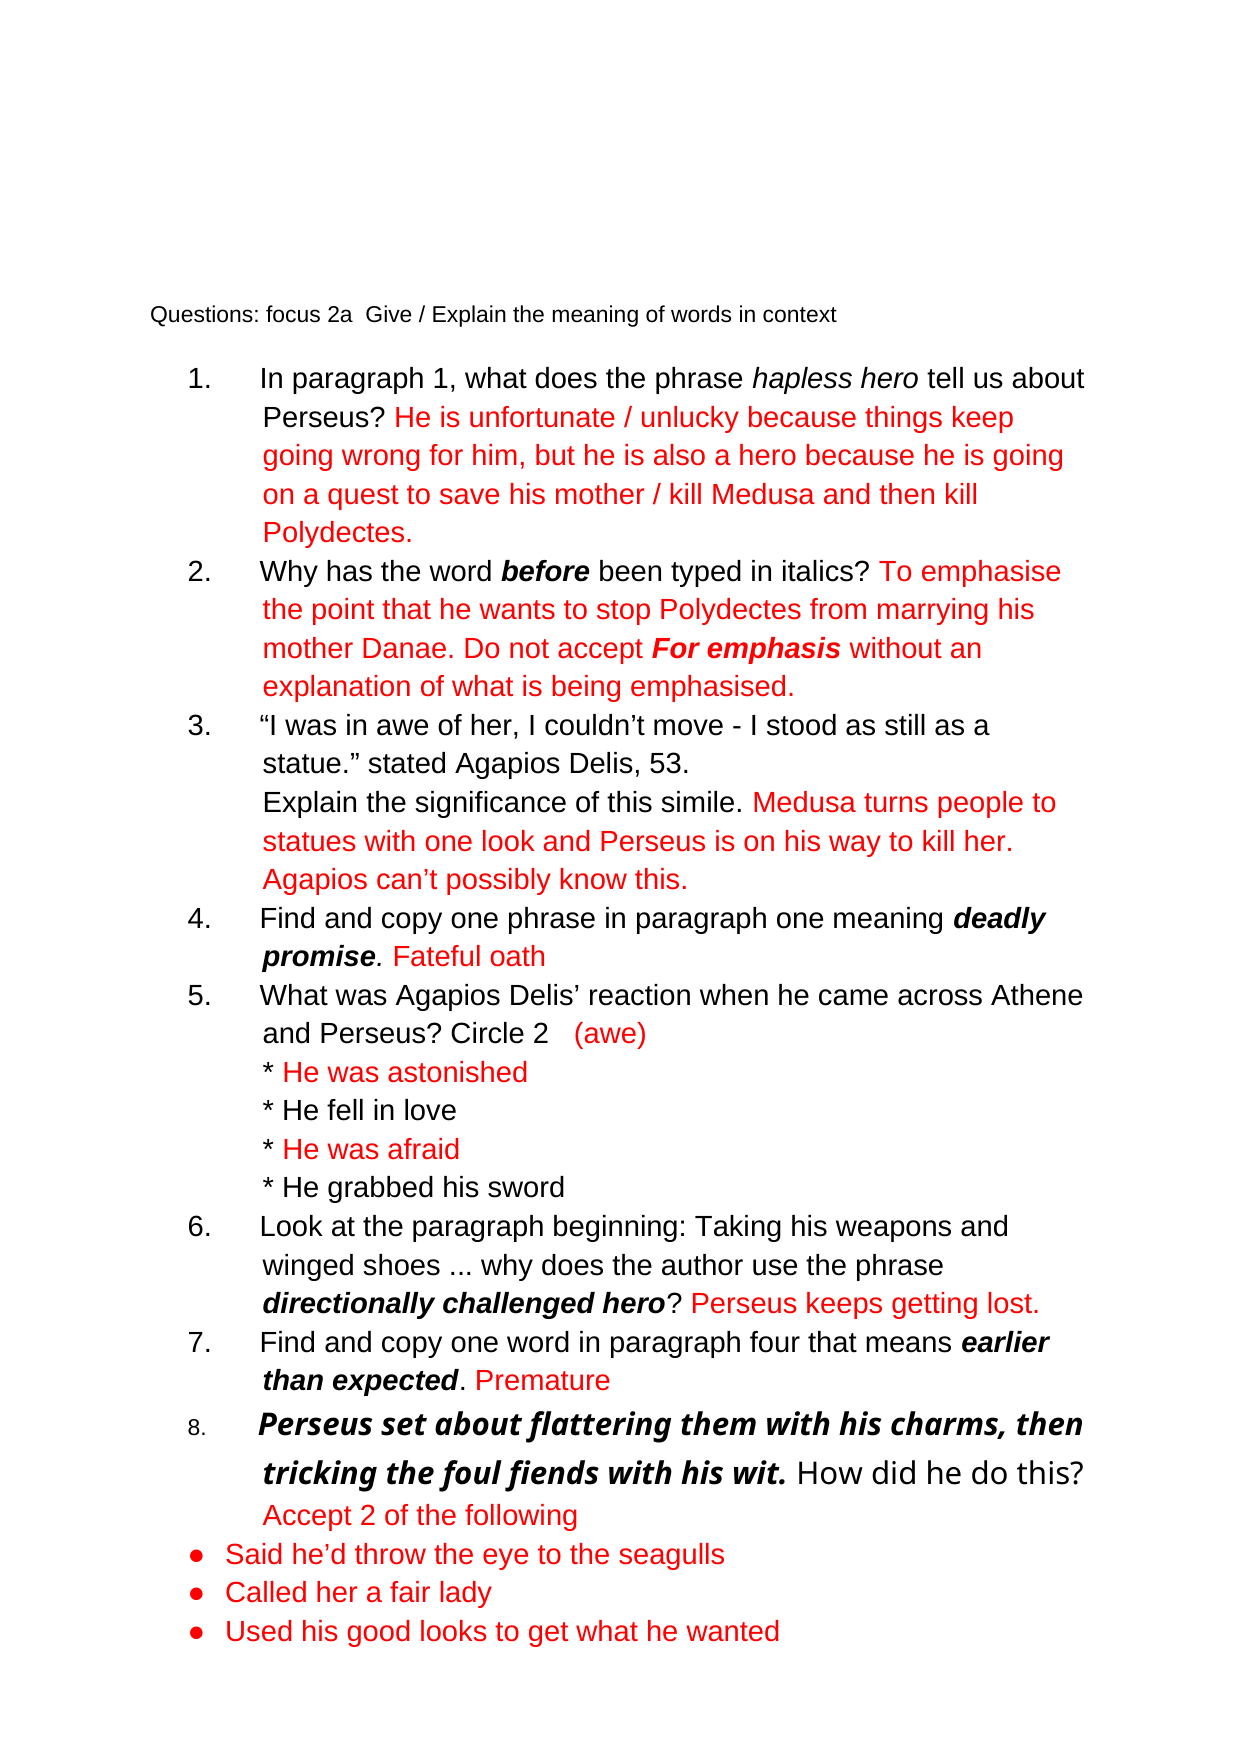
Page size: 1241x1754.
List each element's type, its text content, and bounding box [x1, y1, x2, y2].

text 7. Find and copy one word in paragraph four that means earlier than expected. Premature [187, 1324, 1090, 1397]
text 5. What was Agapios Delis’ reaction when he came across Athene and Perseus? Circle 2 (awe) * He was astonished * He fell in love * He was afraid * He grabbed his sword [187, 978, 1090, 1204]
list Called her a fair lady [187, 1575, 1090, 1609]
text 4. Find and copy one phrase in paragraph one meaning deadly promise. Fateful oath [187, 901, 1090, 973]
text 2. Why has the word before been typed in italics? To emphasise the point that he wants to stop Polydectes from marrying his mother Danae. Do not accept For emphasis without an explanation of what is being emphasised. [187, 554, 1090, 703]
text 1. In paragraph 1, what does the phrase hapless hero tell us about Perseus? He is unfortunate / unlucky because things keep going wrong for him, but he is also a hero because he is going on a quest to save his mother / kill Medusa and then kill Polydectes. [187, 361, 1090, 549]
list Used his good looks to get what he wanted [187, 1614, 1090, 1647]
list Said he’d throw the eye to the seagulls [187, 1537, 1090, 1570]
text 8. Perseus set about flattering them with his charms, then tricking the foul fiends with his wit. How did he do this?Accept 2 of the following [187, 1402, 1090, 1532]
text 6. Look at the paragraph beginning: Taking his weapons and winged shoes ... why does the author use the phrase directionally challenged hero? Perseus keeps getting lost. [187, 1209, 1090, 1319]
text Questions: focus 2a Give / Explain the meaning of words in context [150, 301, 1090, 327]
text 3. “I was in awe of her, I couldn’t move - I stood as still as a statue.” stated Agapios Delis, 53. Explain the significance of this simile. Medusa turns people to statues with one look and Perseus is on his way to kill her. Agapios can’t possibly know this. [187, 708, 1090, 896]
